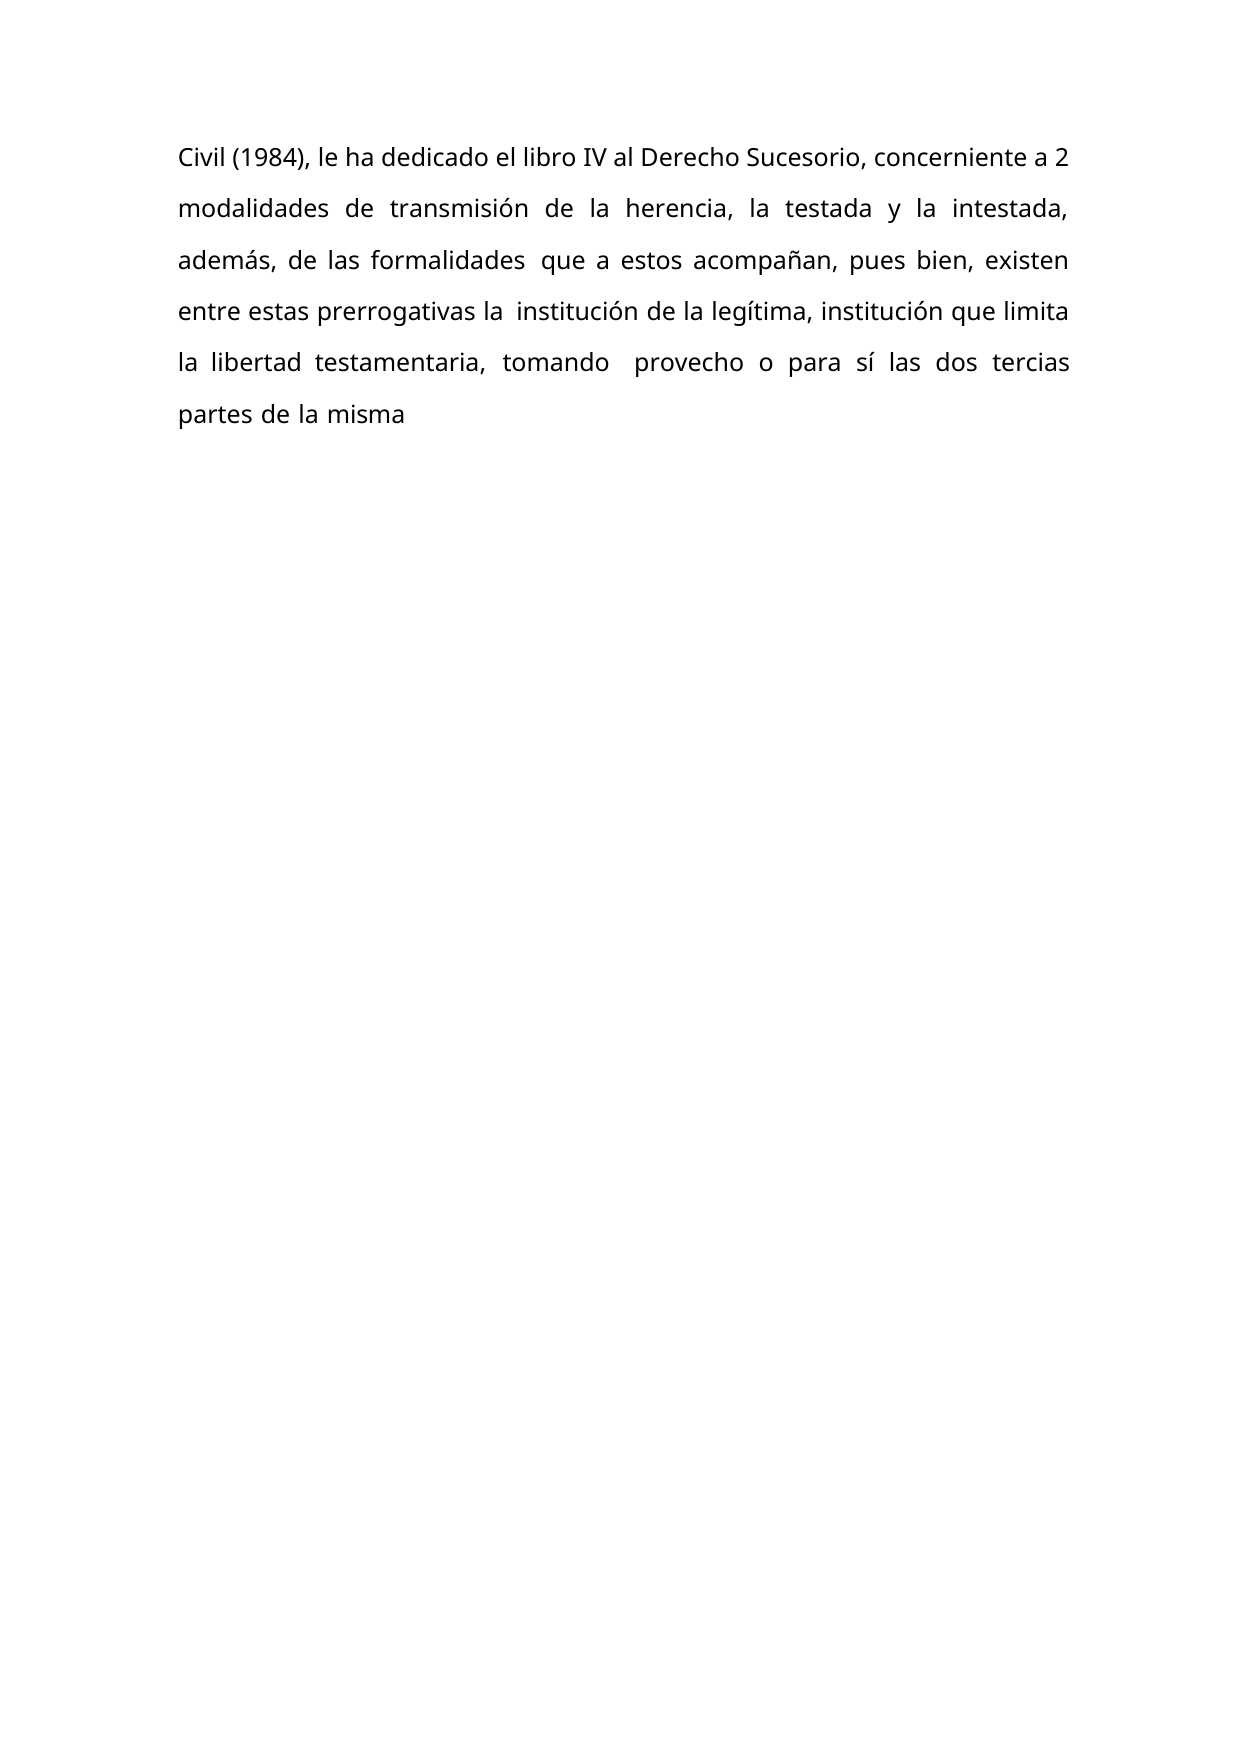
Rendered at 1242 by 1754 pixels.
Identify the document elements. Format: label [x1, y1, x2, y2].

text [178, 139, 1070, 430]
